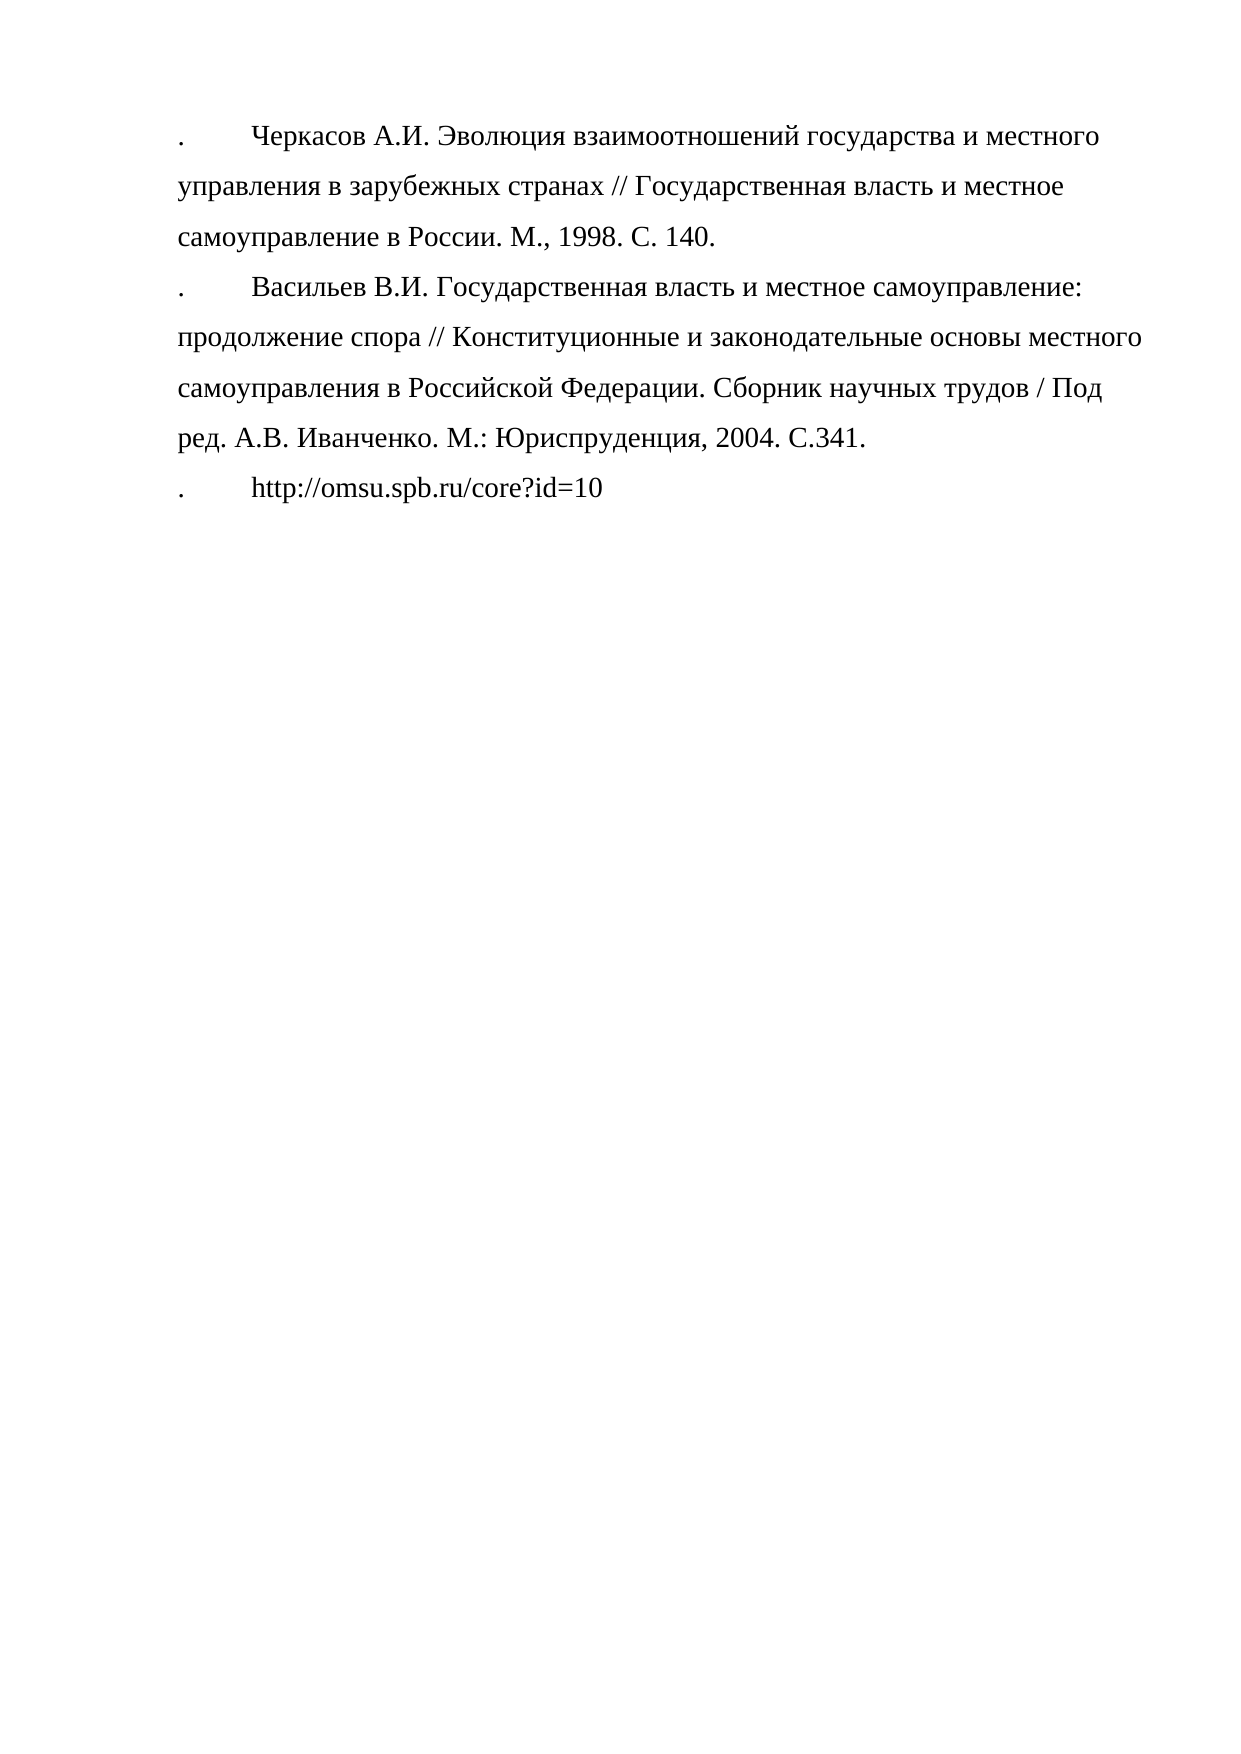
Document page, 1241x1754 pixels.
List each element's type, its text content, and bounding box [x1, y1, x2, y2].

text . Васильев В.И. Государственная власть и местное самоуправление: продолжение спора // Конституционные и законодательные основы местного самоуправления в Российской Федерации. Сборник научных трудов / Под ред. А.В. Иванченко. М.: Юриспруденция, 2004. С.341. [177, 269, 1152, 453]
text . Черкасов А.И. Эволюция взаимоотношений государства и местного управления в зарубежных странах // Государственная власть и местное самоуправление в России. М., 1998. С. 140. [177, 118, 1152, 252]
text . http://omsu.spb.ru/core?id=10 [177, 470, 1152, 504]
